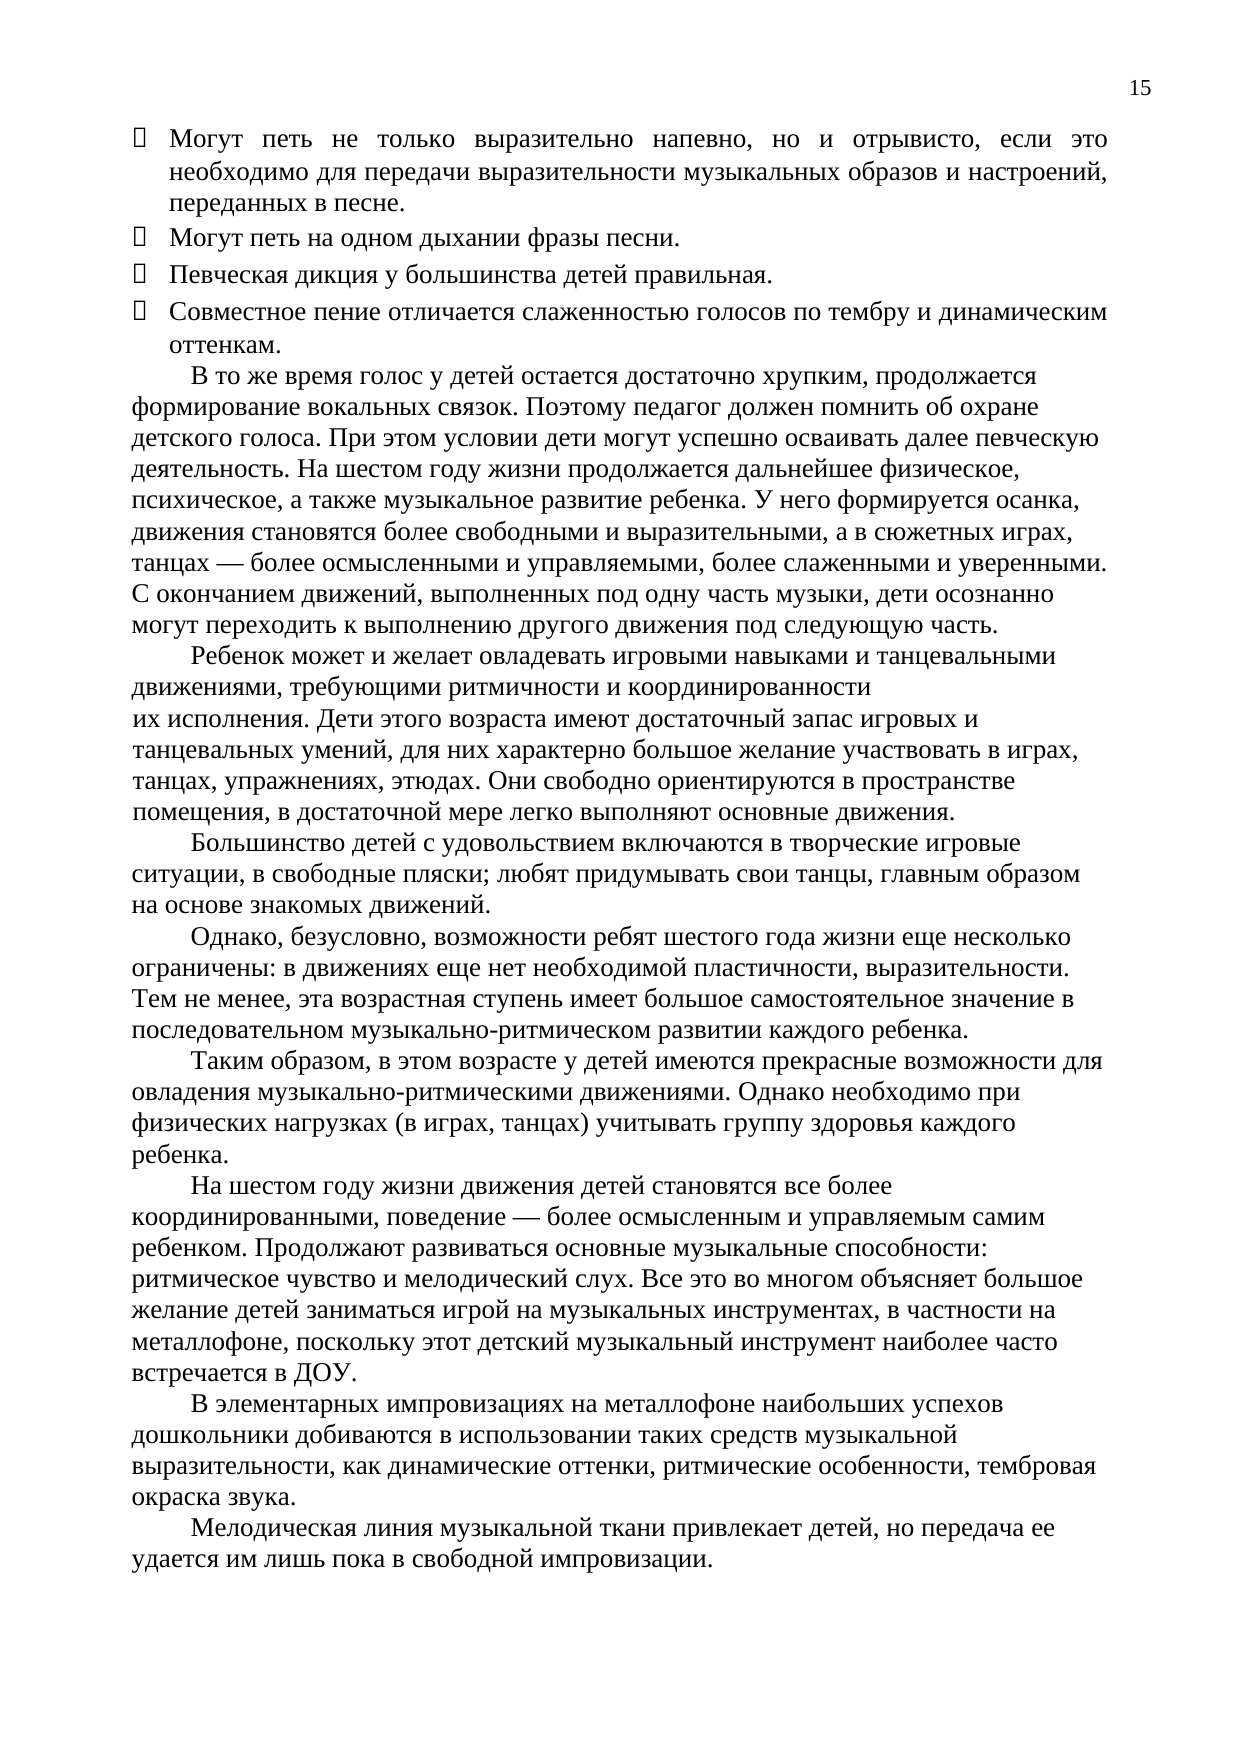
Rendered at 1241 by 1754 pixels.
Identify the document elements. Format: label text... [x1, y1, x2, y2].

text Однако, безусловно, возможности ребят шестого года жизни еще несколько ограничены: в движениях еще нет необходимой пластичности, выразительности. Тем не менее, эта возрастная ступень имеет большое самостоятельное значение в последовательном музыкально-ритмическом развитии каждого ребенка. [131, 920, 1109, 1044]
list Могут петь на одном дыхании фразы песни. [131, 217, 1109, 254]
text Мелодическая линия музыкальной ткани привлекает детей, но передача ее удается им лишь пока в свободной импровизации. [131, 1511, 1109, 1574]
text В то же время голос у детей остается достаточно хрупким, продолжается формирование вокальных связок. Поэтому педагог должен помнить об охране детского голоса. При этом условии дети могут успешно осваивать далее певческую деятельность. На шестом году жизни продолжается дальнейшее физическое, психическое, а также музыкальное развитие ребенка. У него формируется осанка, движения становятся более свободными и выразительными, а в сюжетных играх, танцах — более осмысленными и управляемыми, более слаженными и уверенными. С окончанием движений, выполненных под одну часть музыки, дети осознанно могут переходить к выполнению другого движения под следующую часть. [131, 359, 1109, 639]
list Певческая дикция у большинства детей правильная. [131, 254, 1109, 291]
text их исполнения. Дети этого возраста имеют достаточный запас игровых и танцевальных умений, для них характерно большое желание участвовать в играх, танцах, упражнениях, этюдах. Они свободно ориентируются в пространстве помещения, в достаточной мере легко выполняют основные движения. [132, 702, 1109, 826]
text В элементарных импровизациях на металлофоне наибольших успехов дошкольники добиваются в использовании таких средств музыкальной выразительности, как динамические оттенки, ритмические особенности, тембровая окраска звука. [131, 1387, 1109, 1511]
text На шестом году жизни движения детей становятся все более координированными, поведение — более осмысленным и управляемым самим ребенком. Продолжают развиваться основные музыкальные способности: ритмическое чувство и мелодический слух. Все это во многом объясняет большое желание детей заниматься игрой на музыкальных инструментах, в частности на металлофоне, поскольку этот детский музыкальный инструмент наиболее часто встречается в ДОУ. [131, 1169, 1109, 1387]
list Совместное пение отличается слаженностью голосов по тембру и динамическим оттенкам. [131, 291, 1109, 359]
list Могут петь не только выразительно напевно, но и отрывисто, если это необходимо для передачи выразительности музыкальных образов и настроений, переданных в песне. [131, 118, 1109, 217]
text Ребенок может и желает овладевать игровыми навыками и танцевальными движениями, требующими ритмичности и координированности [131, 639, 1109, 702]
text Большинство детей с удовольствием включаются в творческие игровые ситуации, в свободные пляски; любят придумывать свои танцы, главным образом на основе знакомых движений. [131, 826, 1109, 920]
text Таким образом, в этом возрасте у детей имеются прекрасные возможности для овладения музыкально-ритмическими движениями. Однако необходимо при физических нагрузках (в играх, танцах) учитывать группу здоровья каждого ребенка. [131, 1044, 1109, 1169]
